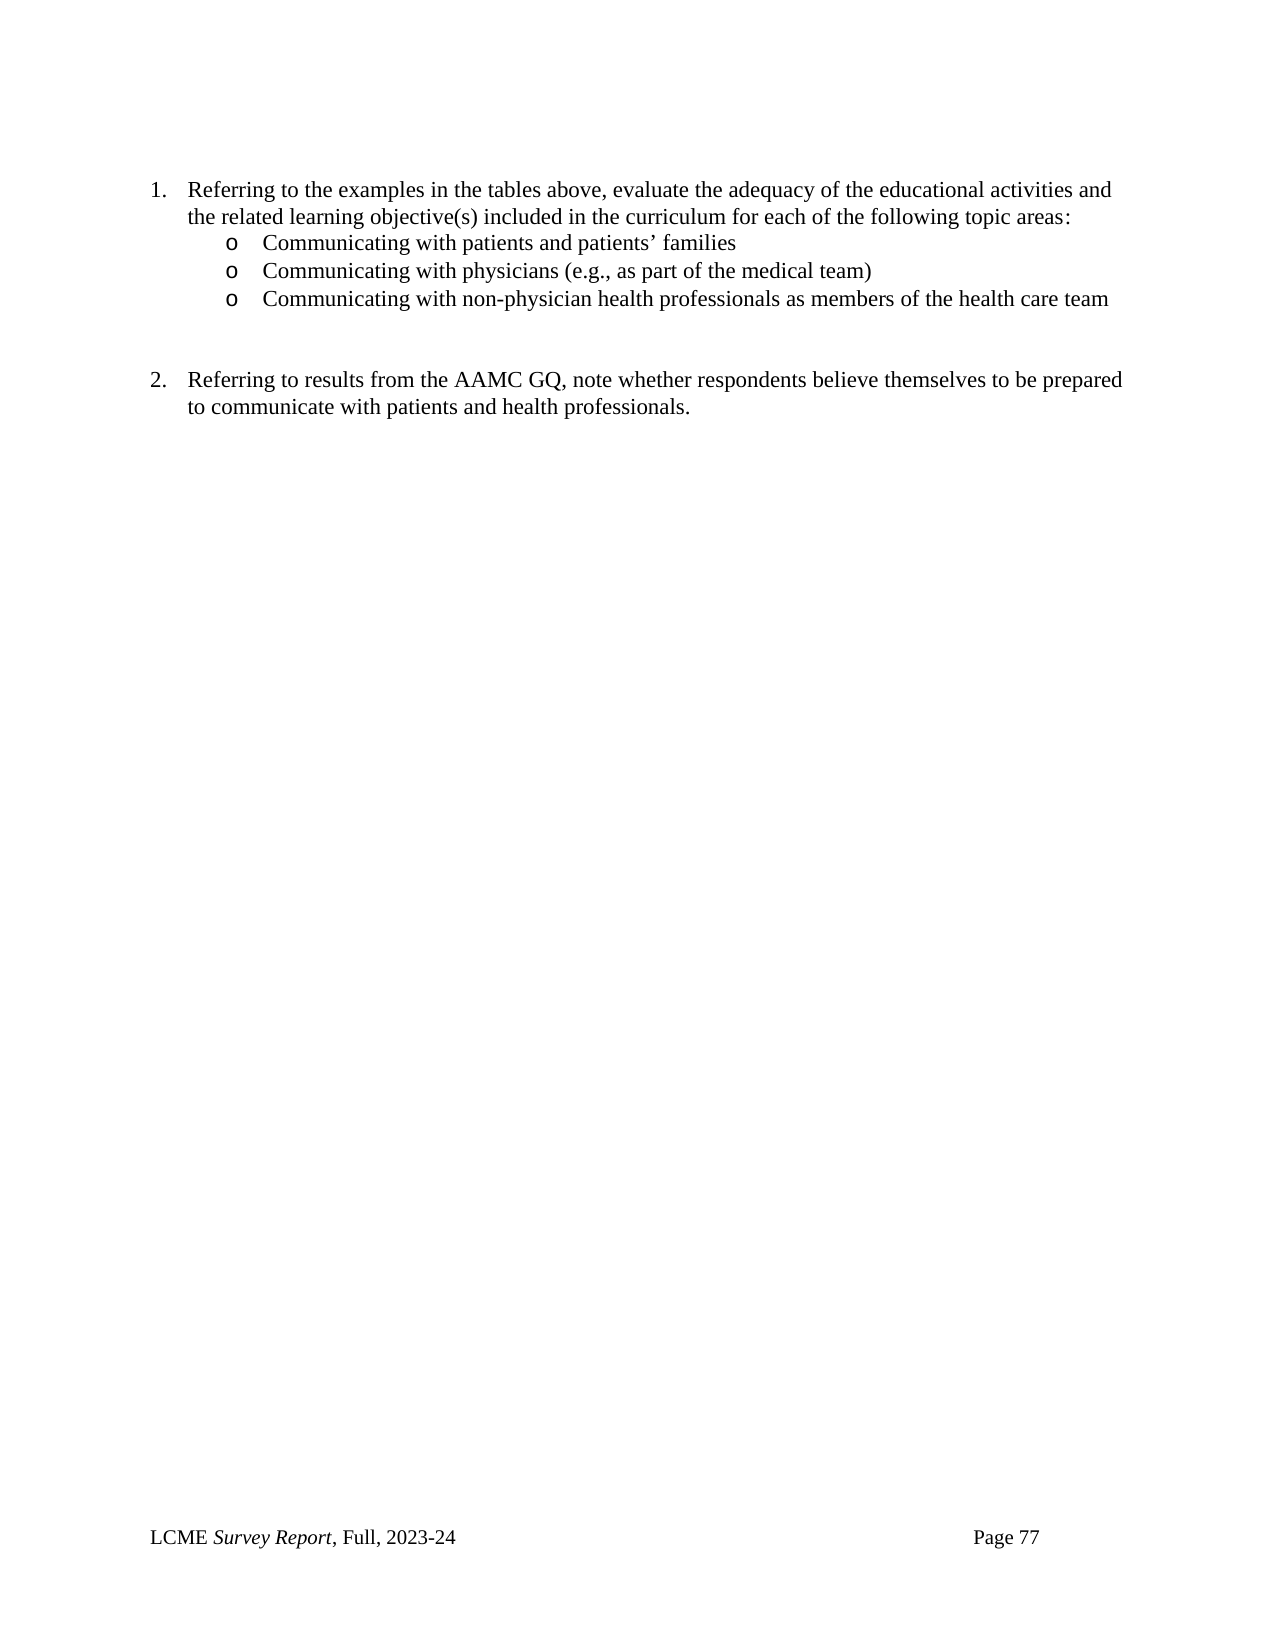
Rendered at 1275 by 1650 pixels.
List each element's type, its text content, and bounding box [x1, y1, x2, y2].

text 2. Referring to results from the AAMC GQ, note whether respondents believe themselves to be prepared to communicate with patients and health professionals. [150, 366, 1125, 419]
list Communicating with physicians (e.g., as part of the medical team) [225, 257, 1125, 286]
list Communicating with non-physician health professionals as members of the health care team [225, 286, 1125, 314]
list Communicating with patients and patients’ families [225, 229, 1125, 257]
list Referring to the examples in the tables above, evaluate the adequacy of the educational activities and the related learning objective(s) included in the curriculum for each of the following topic areas: [150, 176, 1125, 229]
